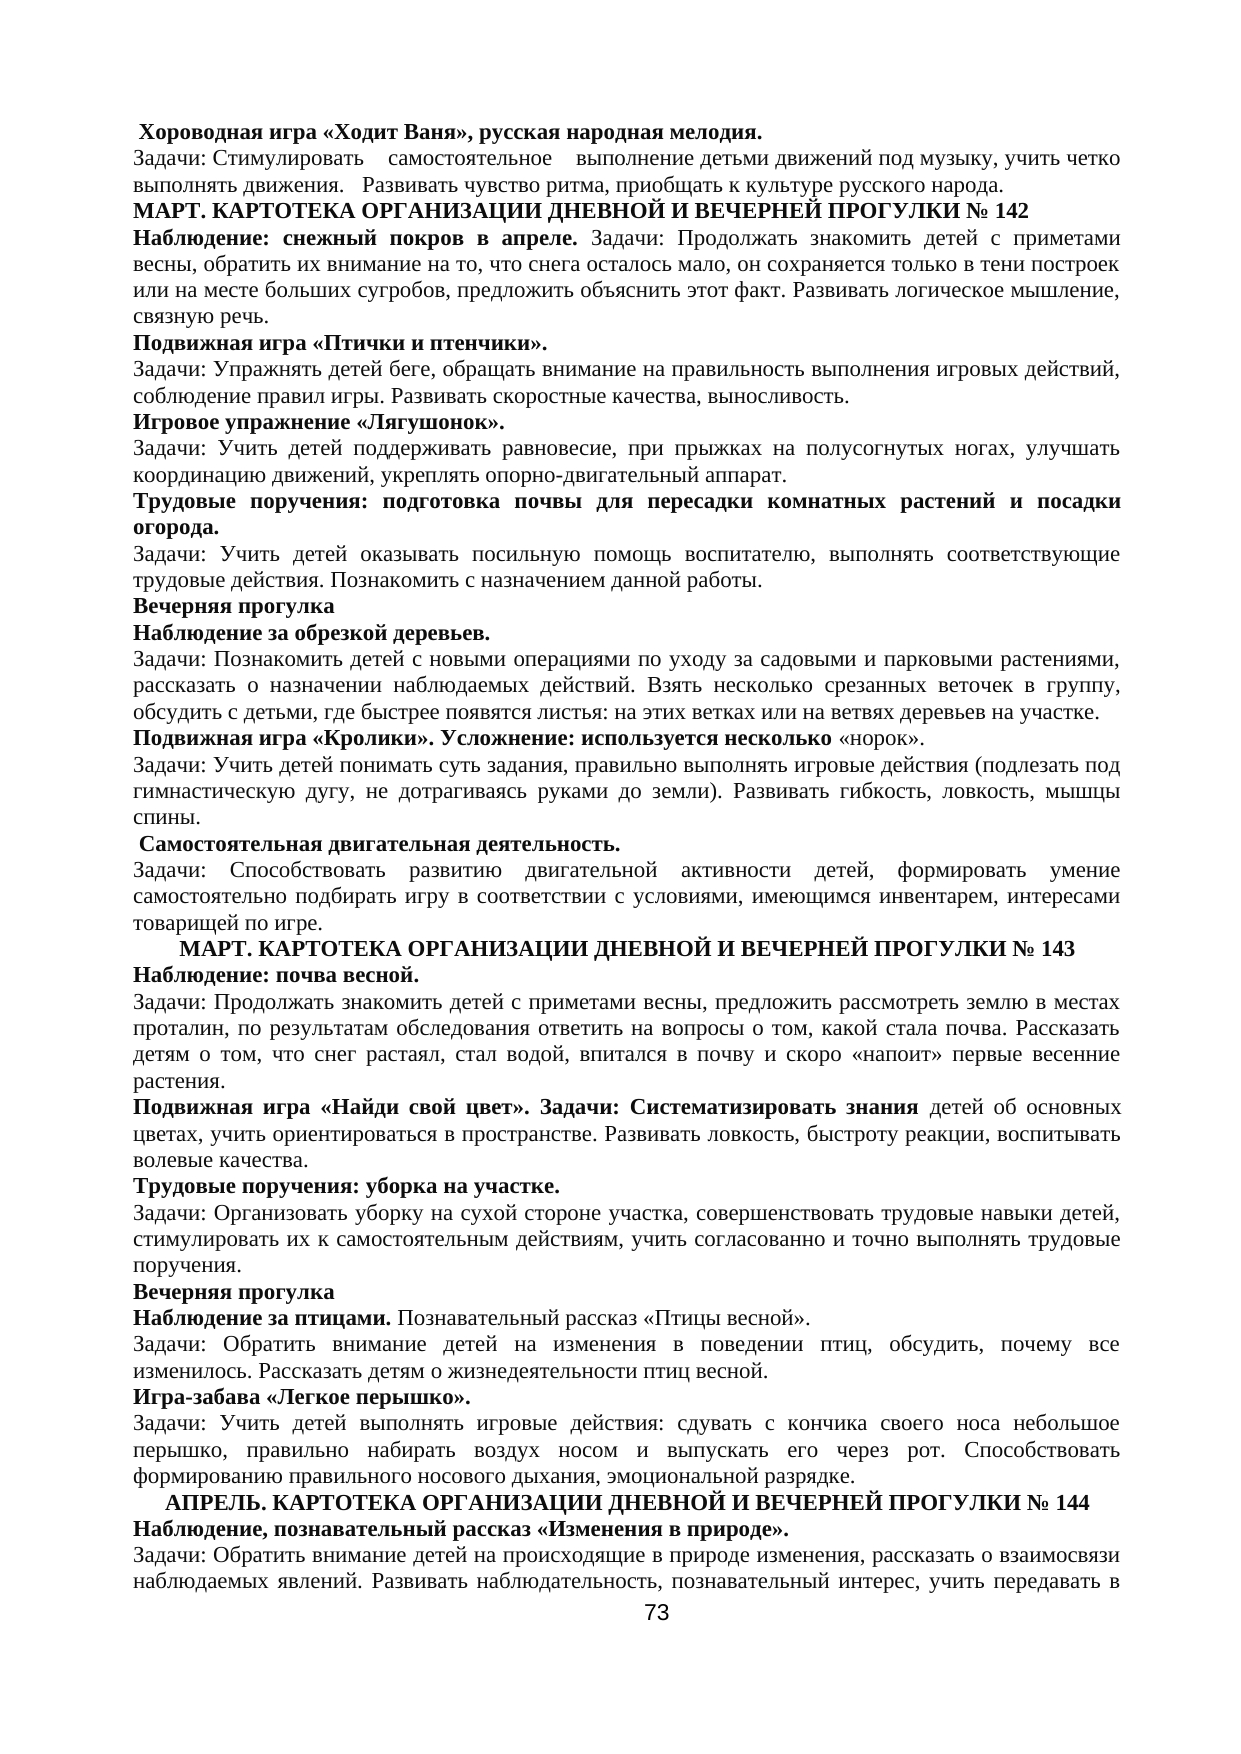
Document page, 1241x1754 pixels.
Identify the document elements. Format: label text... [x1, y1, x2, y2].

text Игровое упражнение «Лягушонок». [133, 408, 1122, 434]
text Подвижная игра «Кролики». Усложнение: используется несколько «норок». [133, 724, 1122, 751]
text Наблюдение за обрезкой деревьев. [133, 619, 1122, 645]
text Наблюдение, познавательный рассказ «Изменения в природе». [133, 1515, 1122, 1541]
text Задачи: Обратить внимание детей на изменения в поведении птиц, обсудить, почему все изменилось. Рассказать детям о жизнедеятельности птиц весной. [133, 1330, 1122, 1383]
text Задачи: Учить детей поддерживать равновесие, при прыжках на полусогнутых ногах, улучшать координацию движений, укреплять опорно-двигательный аппарат. [133, 434, 1122, 487]
text Трудовые поручения: уборка на участке. [133, 1172, 1122, 1199]
text Наблюдение за птицами. Познавательный рассказ «Птицы весной». [133, 1304, 1122, 1330]
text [133, 1541, 1122, 1594]
text Трудовые поручения: подготовка почвы для пересадки комнатных растений и посадки огорода. [133, 487, 1122, 540]
text Подвижная игра «Птички и птенчики». [133, 329, 1122, 355]
text Задачи: Способствовать развитию двигательной активности детей, формировать умение самостоятельно подбирать игру в соответствии с условиями, имеющимся инвентарем, интересами товарищей по игре. [133, 856, 1122, 935]
text Задачи: Упражнять детей беге, обращать внимание на правильность выполнения игровых действий, соблюдение правил игры. Развивать скоростные качества, выносливость. [133, 355, 1122, 408]
text Самостоятельная двигательная деятельность. [133, 830, 1122, 856]
text Наблюдение: снежный покров в апреле. Задачи: Продолжать знакомить детей с приметами весны, обратить их внимание на то, что снега осталось мало, он сохраняется только в тени построек или на месте больших сугробов, предложить объяснить этот факт. Развивать логическое мышление, связную речь. [133, 223, 1122, 329]
text Задачи: Учить детей выполнять игровые действия: сдувать с кончика своего носа небольшое перышко, правильно набирать воздух носом и выпускать его через рот. Способствовать формированию правильного носового дыхания, эмоциональной разрядке. [133, 1409, 1122, 1488]
text Задачи: Учить детей оказывать посильную помощь воспитателю, выполнять соответствующие трудовые действия. Познакомить с назначением данной работы. [133, 540, 1122, 592]
text Задачи: Учить детей понимать суть задания, правильно выполнять игровые действия (подлезать под гимнастическую дугу, не дотрагиваясь руками до земли). Развивать гибкость, ловкость, мышцы спины. [133, 751, 1122, 830]
text Игра-забава «Легкое перышко». [133, 1383, 1122, 1409]
text март. Картотека организации дневной и вечерней прогулки № 143 [133, 935, 1122, 961]
text Хороводная игра «Ходит Ваня», русская народная мелодия. [133, 118, 1122, 144]
text Задачи: Организовать уборку на сухой стороне участка, совершенствовать трудовые навыки детей, стимулировать их к самостоятельным действиям, учить согласованно и точно выполнять трудовые поручения. [133, 1199, 1122, 1278]
text Вечерняя прогулка [133, 592, 1122, 619]
text Задачи: Познакомить детей с новыми операциями по уходу за садовыми и парковыми растениями, рассказать о назначении наблюдаемых действий. Взять несколько срезанных веточек в группу, обсудить с детьми, где быстрее появятся листья: на этих ветках или на ветвях деревьев на участке. [133, 645, 1122, 724]
text апрель. Картотека организации дневной и вечерней прогулки № 144 [133, 1488, 1122, 1515]
text Вечерняя прогулка [133, 1278, 1122, 1304]
text Задачи: Стимулировать самостоятельное выполнение детьми движений под музыку, учить четко выполнять движения. Развивать чувство ритма, приобщать к культуре русского народа. [133, 144, 1122, 197]
text Наблюдение: почва весной. [133, 961, 1122, 988]
text Подвижная игра «Найди свой цвет». Задачи: Систематизировать знания детей об основных цветах, учить ориентироваться в пространстве. Развивать ловкость, быстроту реакции, воспитывать волевые качества. [133, 1093, 1122, 1172]
text март. Картотека организации дневной и вечерней прогулки № 142 [133, 197, 1122, 223]
text Задачи: Продолжать знакомить детей с приметами весны, предложить рассмотреть землю в местах проталин, по результатам обследования ответить на вопросы о том, какой стала почва. Рассказать детям о том, что снег растаял, стал водой, впитался в почву и скоро «напоит» первые весенние растения. [133, 988, 1122, 1093]
